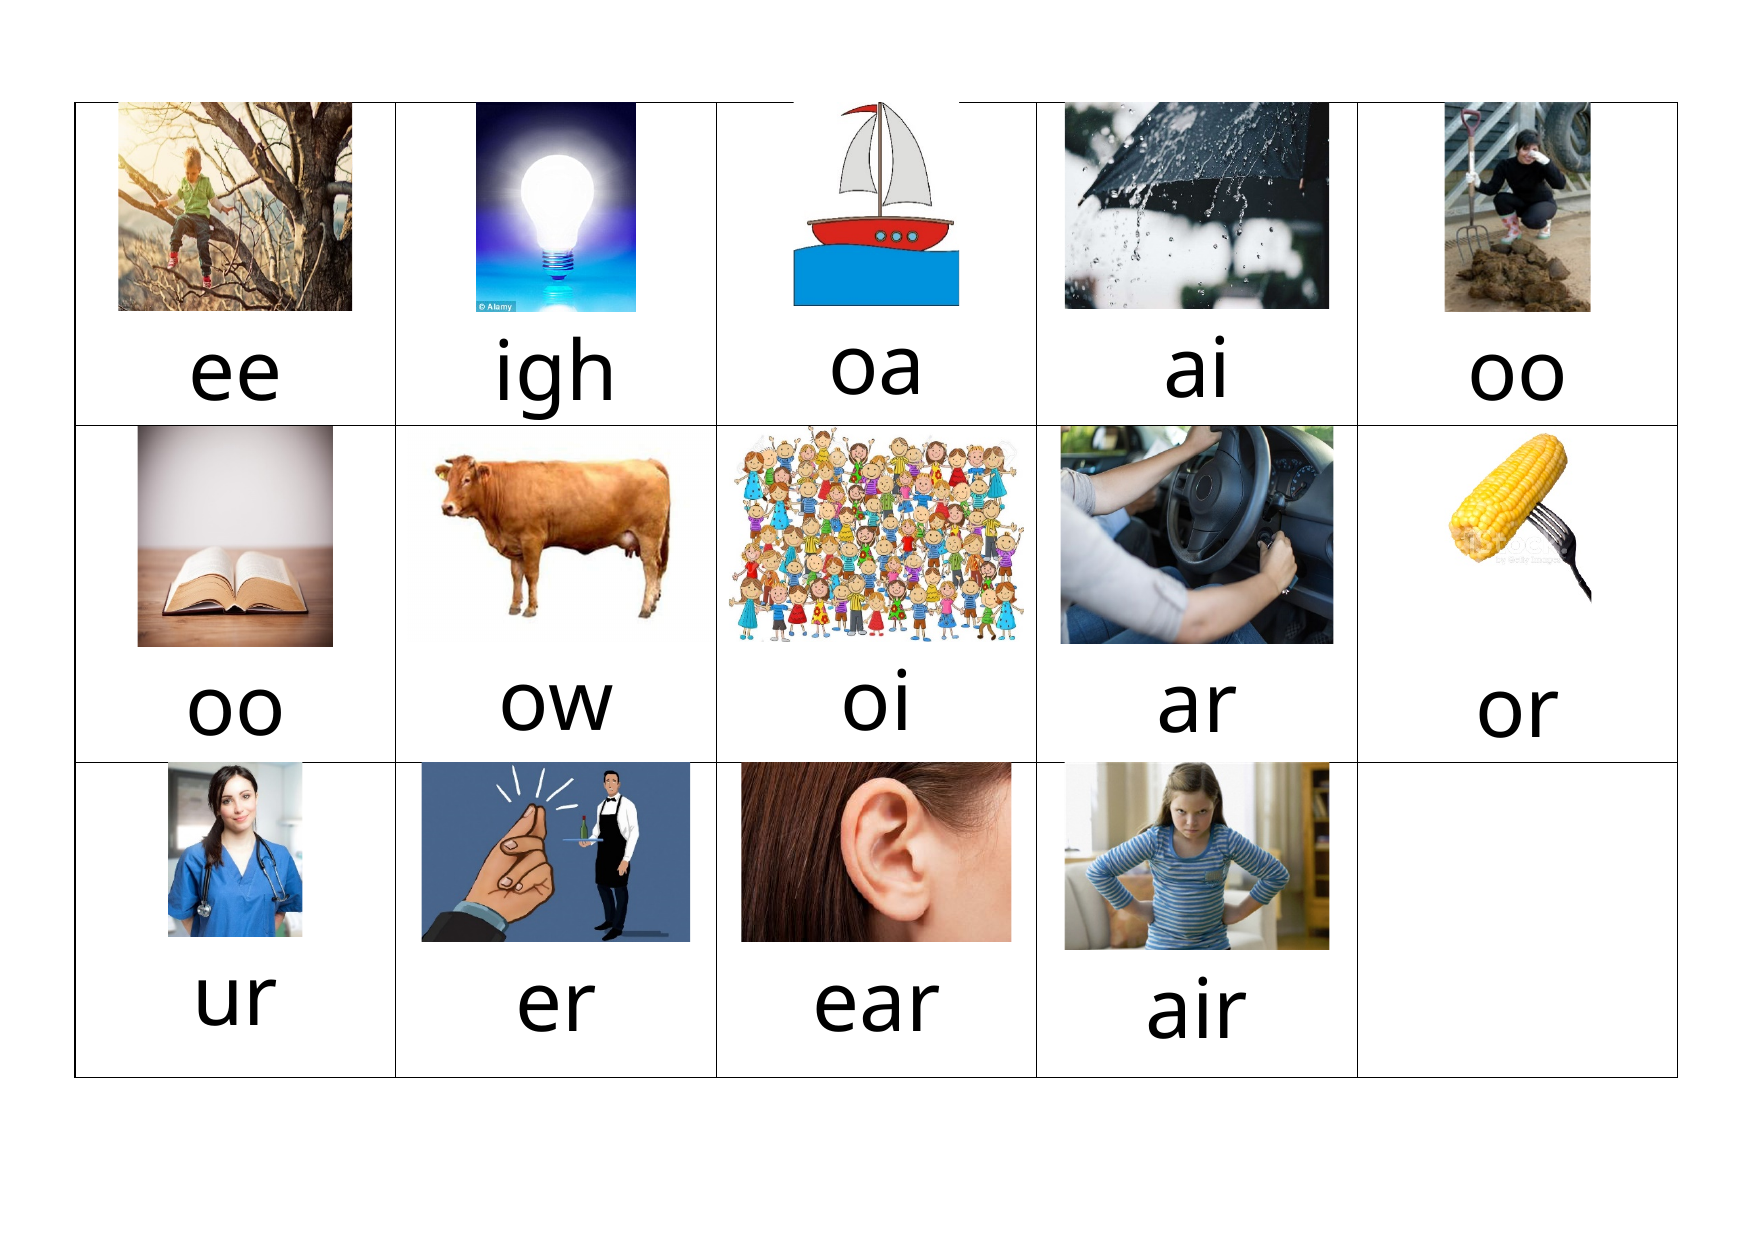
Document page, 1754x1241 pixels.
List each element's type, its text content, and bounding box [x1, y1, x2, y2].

picture [476, 102, 636, 280]
picture [118, 102, 353, 311]
table_cell er [396, 763, 716, 1077]
picture [168, 762, 303, 937]
picture [728, 426, 1024, 642]
table_header ee [76, 103, 395, 425]
picture [1064, 762, 1330, 950]
picture [1064, 102, 1330, 309]
table_cell oi [717, 426, 1036, 762]
table_cell ear [717, 763, 1036, 1077]
table_cell ar [1037, 426, 1357, 762]
table_cell [1358, 763, 1677, 1077]
picture [406, 426, 715, 642]
table_cell or [1358, 426, 1677, 762]
picture [1444, 102, 1591, 312]
table_cell oo [76, 426, 395, 762]
table_cell ow [396, 426, 716, 762]
table_header ai [1037, 103, 1357, 425]
table_header oa [717, 103, 1036, 425]
picture [793, 102, 960, 306]
table_header igh [396, 103, 716, 425]
table_header oo [1358, 103, 1677, 425]
picture [741, 762, 1012, 942]
picture [1060, 426, 1334, 644]
table_cell air [1037, 763, 1357, 1077]
table_cell ur [76, 763, 395, 1077]
picture [137, 426, 333, 647]
picture [476, 285, 636, 312]
picture [1443, 426, 1592, 649]
picture [421, 762, 691, 942]
